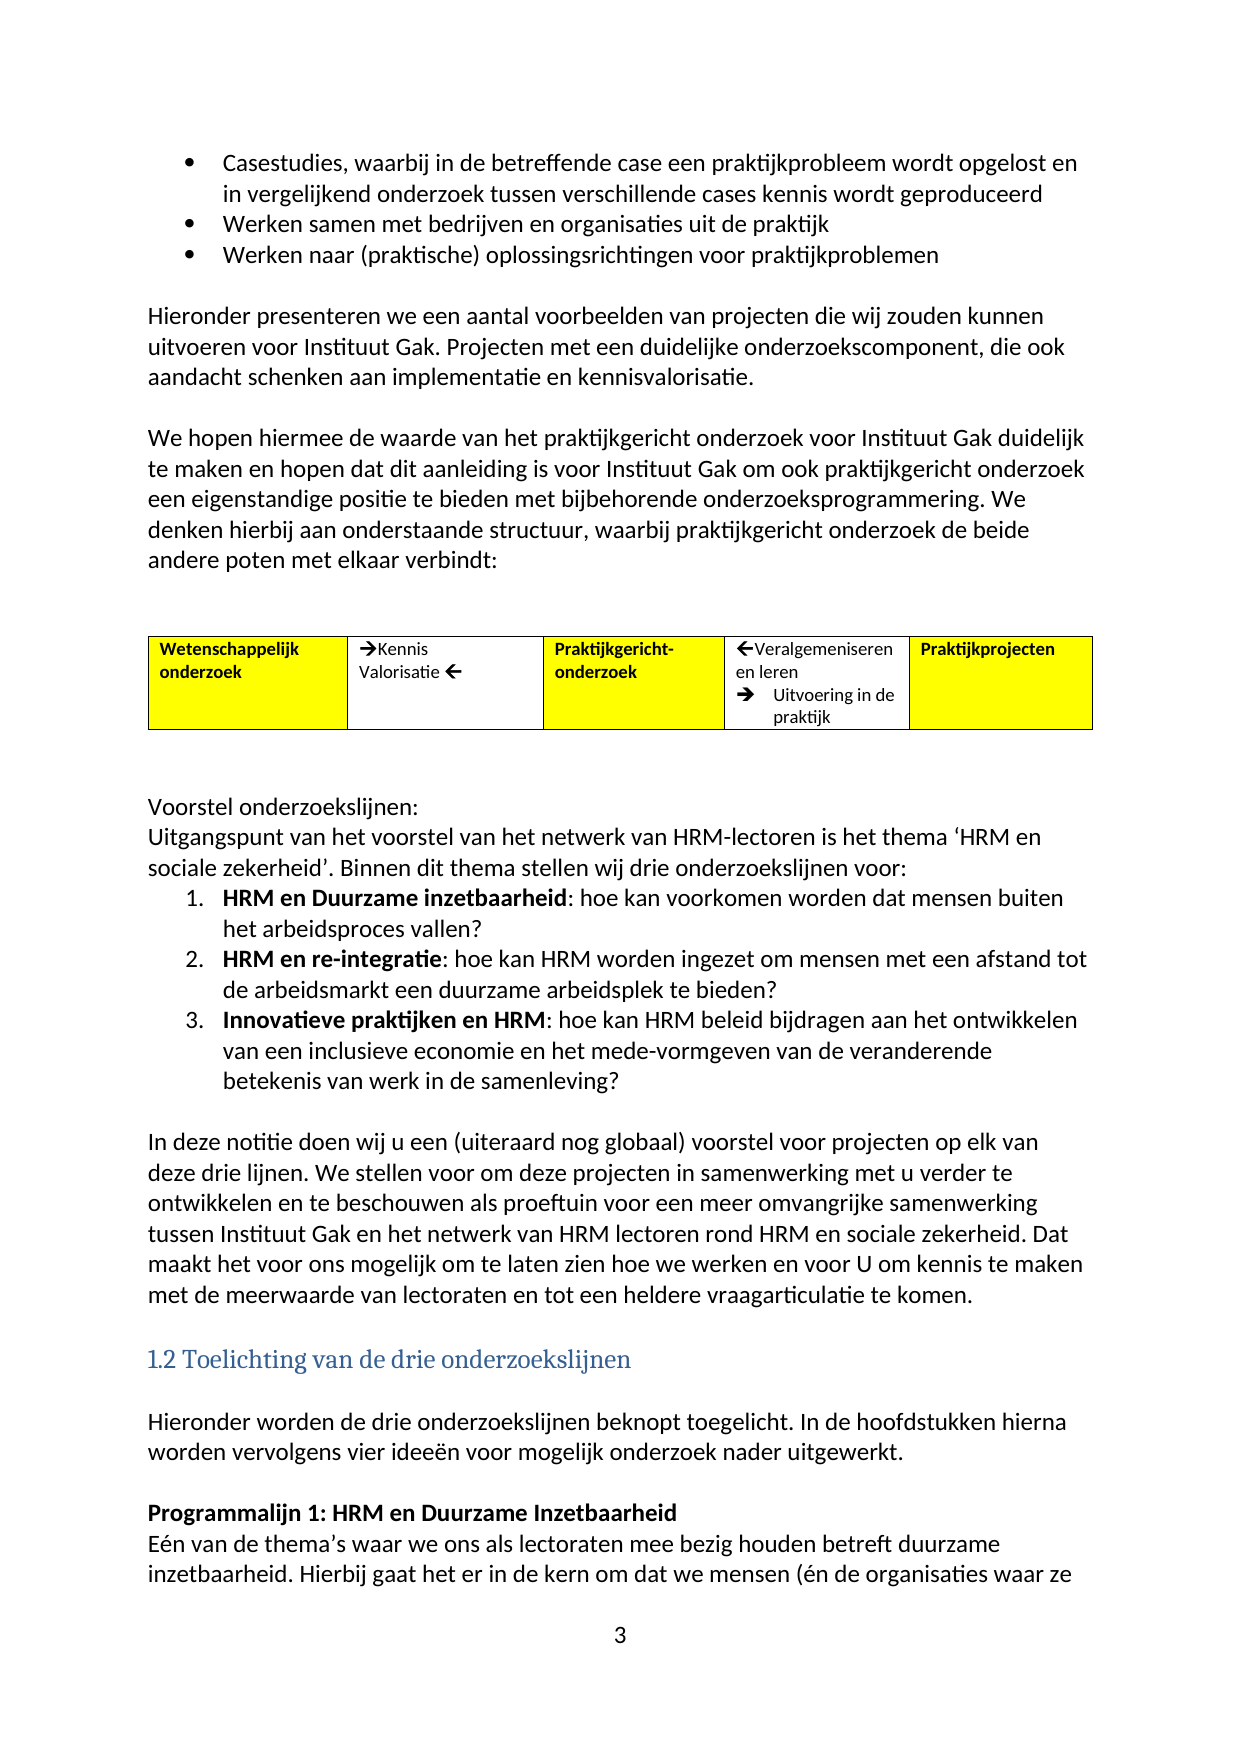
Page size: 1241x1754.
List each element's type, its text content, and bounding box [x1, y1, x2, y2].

text Hieronder worden de drie onderzoekslijnen beknopt toegelicht. In de hoofdstukken hierna worden vervolgens vier ideeën voor mogelijk onderzoek nader uitgewerkt. [148, 1406, 1093, 1467]
subtitle 1.2 Toelichting van de drie onderzoekslijnen [148, 1344, 1093, 1375]
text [148, 1528, 1093, 1589]
list HRM en Duurzame inzetbaarheid: hoe kan voorkomen worden dat mensen buiten het arbeidsproces vallen? [185, 882, 1093, 943]
list Casestudies, waarbij in de betreffende case een praktijkprobleem wordt opgelost en in vergelijkend onderzoek tussen verschillende cases kennis wordt geproduceerd [185, 148, 1093, 209]
list Werken samen met bedrijven en organisaties uit de praktijk [185, 209, 1093, 239]
list Werken naar (praktische) oplossingsrichtingen voor praktijkproblemen [185, 239, 1093, 270]
list HRM en re-integratie: hoe kan HRM worden ingezet om mensen met een afstand tot de arbeidsmarkt een duurzame arbeidsplek te bieden? [185, 943, 1093, 1004]
table_header Wetenschappelijk onderzoek [149, 637, 347, 729]
table_header Praktijkgericht-onderzoek [544, 637, 724, 729]
text Uitgangspunt van het voorstel van het netwerk van HRM-lectoren is het thema ‘HRM en sociale zekerheid’. Binnen dit thema stellen wij drie onderzoekslijnen voor: [148, 821, 1093, 882]
list Innovatieve praktijken en HRM: hoe kan HRM beleid bijdragen aan het ontwikkelen van een inclusieve economie en het mede-vormgeven van de veranderende betekenis van werk in de samenleving? [185, 1004, 1093, 1096]
text We hopen hiermee de waarde van het praktijkgericht onderzoek voor Instituut Gak duidelijk te maken en hopen dat dit aanleiding is voor Instituut Gak om ook praktijkgericht onderzoek een eigenstandige positie te bieden met bijbehorende onderzoeksprogrammering. We denken hierbij aan onderstaande structuur, waarbij praktijkgericht onderzoek de beide andere poten met elkaar verbindt: [148, 422, 1093, 575]
table_header Kennis Valorisatie [348, 637, 543, 729]
text Voorstel onderzoekslijnen: [148, 791, 1093, 821]
text Programmalijn 1: HRM en Duurzame Inzetbaarheid [148, 1497, 1093, 1528]
text In deze notitie doen wij u een (uiteraard nog globaal) voorstel voor projecten op elk van deze drie lijnen. We stellen voor om deze projecten in samenwerking met u verder te ontwikkelen en te beschouwen als proeftuin voor een meer omvangrijke samenwerking tussen Instituut Gak en het netwerk van HRM lectoren rond HRM en sociale zekerheid. Dat maakt het voor ons mogelijk om te laten zien hoe we werken en voor U om kennis te maken met de meerwaarde van lectoraten en tot een heldere vraagarticulatie te komen. [148, 1126, 1093, 1309]
table_header Veralgemeniseren en leren Uitvoering in de praktijk [725, 637, 909, 729]
table_header Praktijkprojecten [910, 637, 1092, 729]
text Hieronder presenteren we een aantal voorbeelden van projecten die wij zouden kunnen uitvoeren voor Instituut Gak. Projecten met een duidelijke onderzoekscomponent, die ook aandacht schenken aan implementatie en kennisvalorisatie. [148, 300, 1093, 392]
